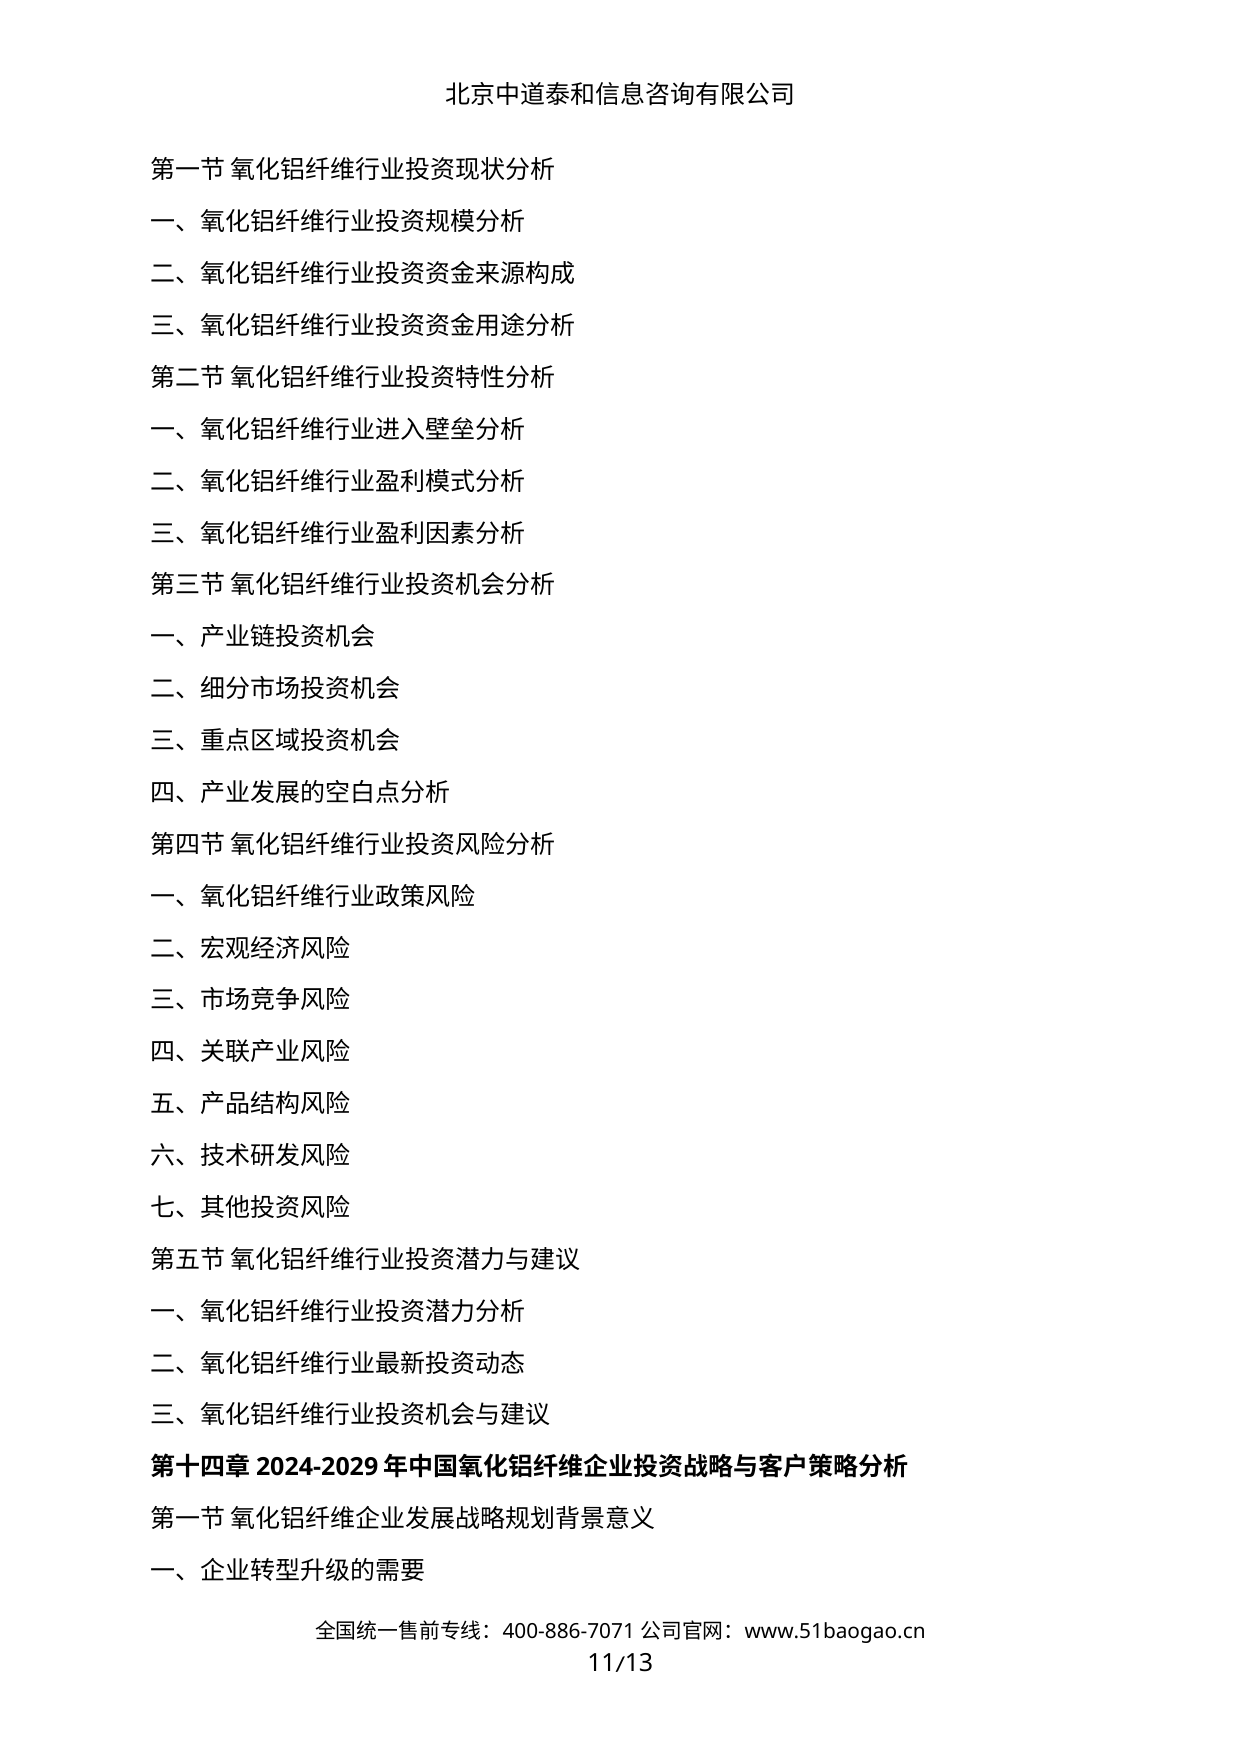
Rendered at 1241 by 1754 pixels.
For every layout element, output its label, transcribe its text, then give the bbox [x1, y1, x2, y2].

text 第三节 氧化铝纤维行业投资机会分析 [150, 565, 1090, 601]
text 六、技术研发风险 [150, 1136, 1090, 1172]
text 二、氧化铝纤维行业盈利模式分析 [150, 461, 1090, 497]
text 一、氧化铝纤维行业进入壁垒分析 [150, 409, 1090, 446]
text 二、氧化铝纤维行业最新投资动态 [150, 1343, 1090, 1379]
text 三、氧化铝纤维行业投资机会与建议 [150, 1395, 1090, 1431]
text 三、氧化铝纤维行业盈利因素分析 [150, 513, 1090, 549]
text 二、宏观经济风险 [150, 928, 1090, 964]
text 一、氧化铝纤维行业投资潜力分析 [150, 1291, 1090, 1327]
text 二、氧化铝纤维行业投资资金来源构成 [150, 254, 1090, 290]
text 一、氧化铝纤维行业投资规模分析 [150, 202, 1090, 238]
text 五、产品结构风险 [150, 1084, 1090, 1120]
text 第二节 氧化铝纤维行业投资特性分析 [150, 357, 1090, 394]
text 三、氧化铝纤维行业投资资金用途分析 [150, 306, 1090, 342]
text 七、其他投资风险 [150, 1187, 1090, 1224]
text 第五节 氧化铝纤维行业投资潜力与建议 [150, 1239, 1090, 1276]
text 第一节 氧化铝纤维行业投资现状分析 [150, 150, 1090, 186]
text 第四节 氧化铝纤维行业投资风险分析 [150, 824, 1090, 861]
text 四、产业发展的空白点分析 [150, 772, 1090, 809]
text 一、氧化铝纤维行业政策风险 [150, 876, 1090, 912]
text 一、产业链投资机会 [150, 617, 1090, 653]
text 三、重点区域投资机会 [150, 721, 1090, 757]
text 第一节 氧化铝纤维企业发展战略规划背景意义 [150, 1499, 1090, 1535]
text 三、市场竞争风险 [150, 980, 1090, 1016]
text 四、关联产业风险 [150, 1032, 1090, 1068]
text 二、细分市场投资机会 [150, 669, 1090, 705]
text 第十四章 2024-2029年中国氧化铝纤维企业投资战略与客户策略分析 [150, 1447, 1090, 1483]
text 一、企业转型升级的需要 [150, 1551, 1090, 1587]
